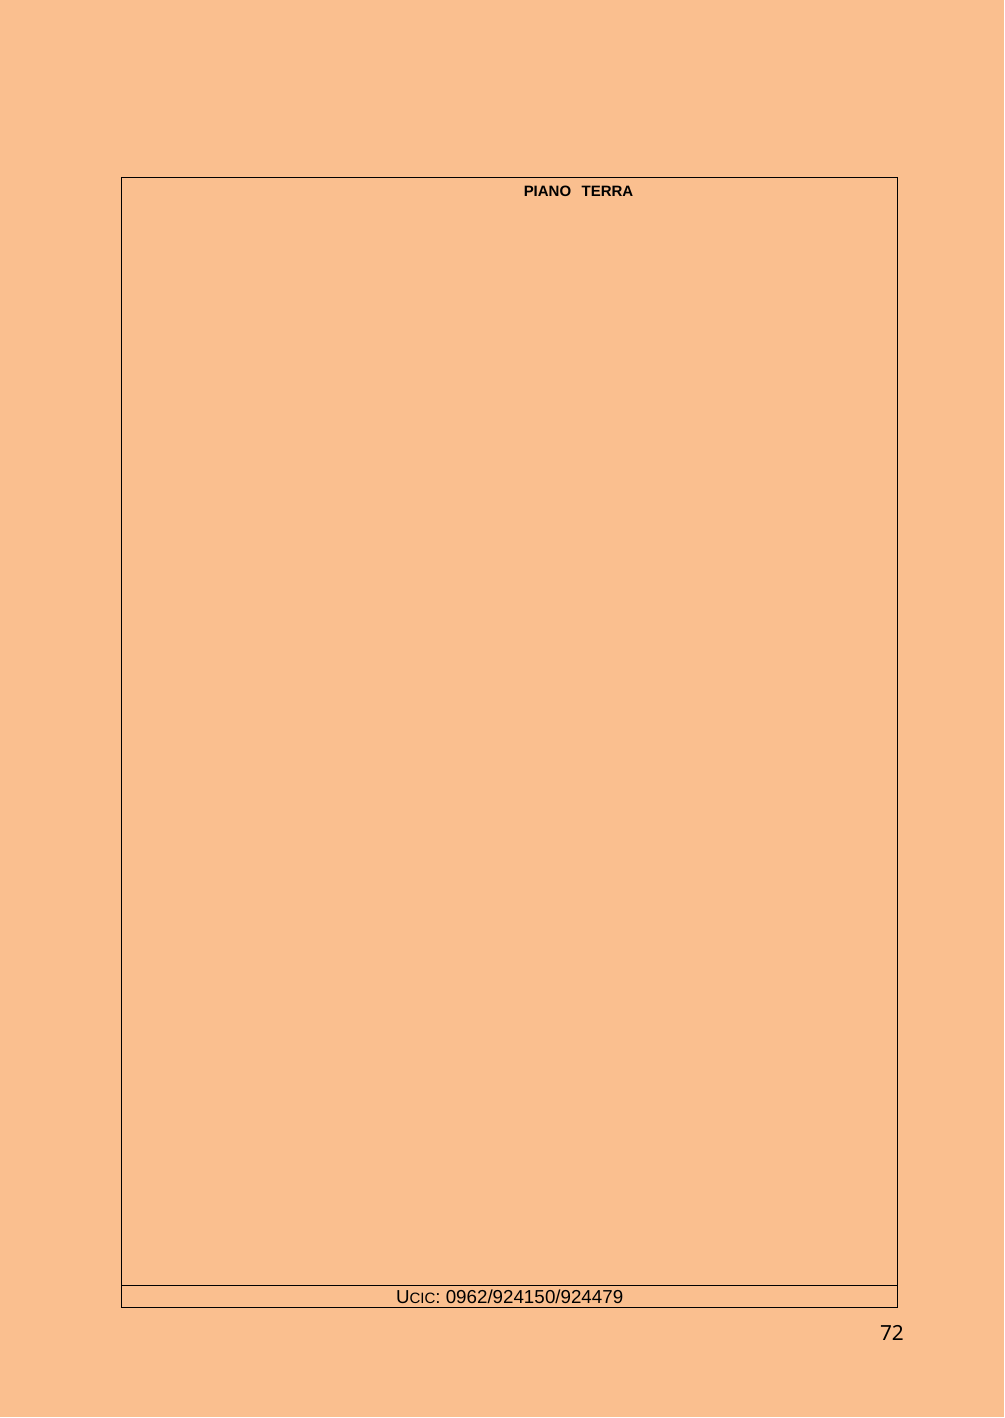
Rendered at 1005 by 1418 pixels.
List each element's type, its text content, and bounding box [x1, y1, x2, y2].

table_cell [122, 1286, 897, 1307]
table_cell piano terra [122, 178, 897, 1285]
